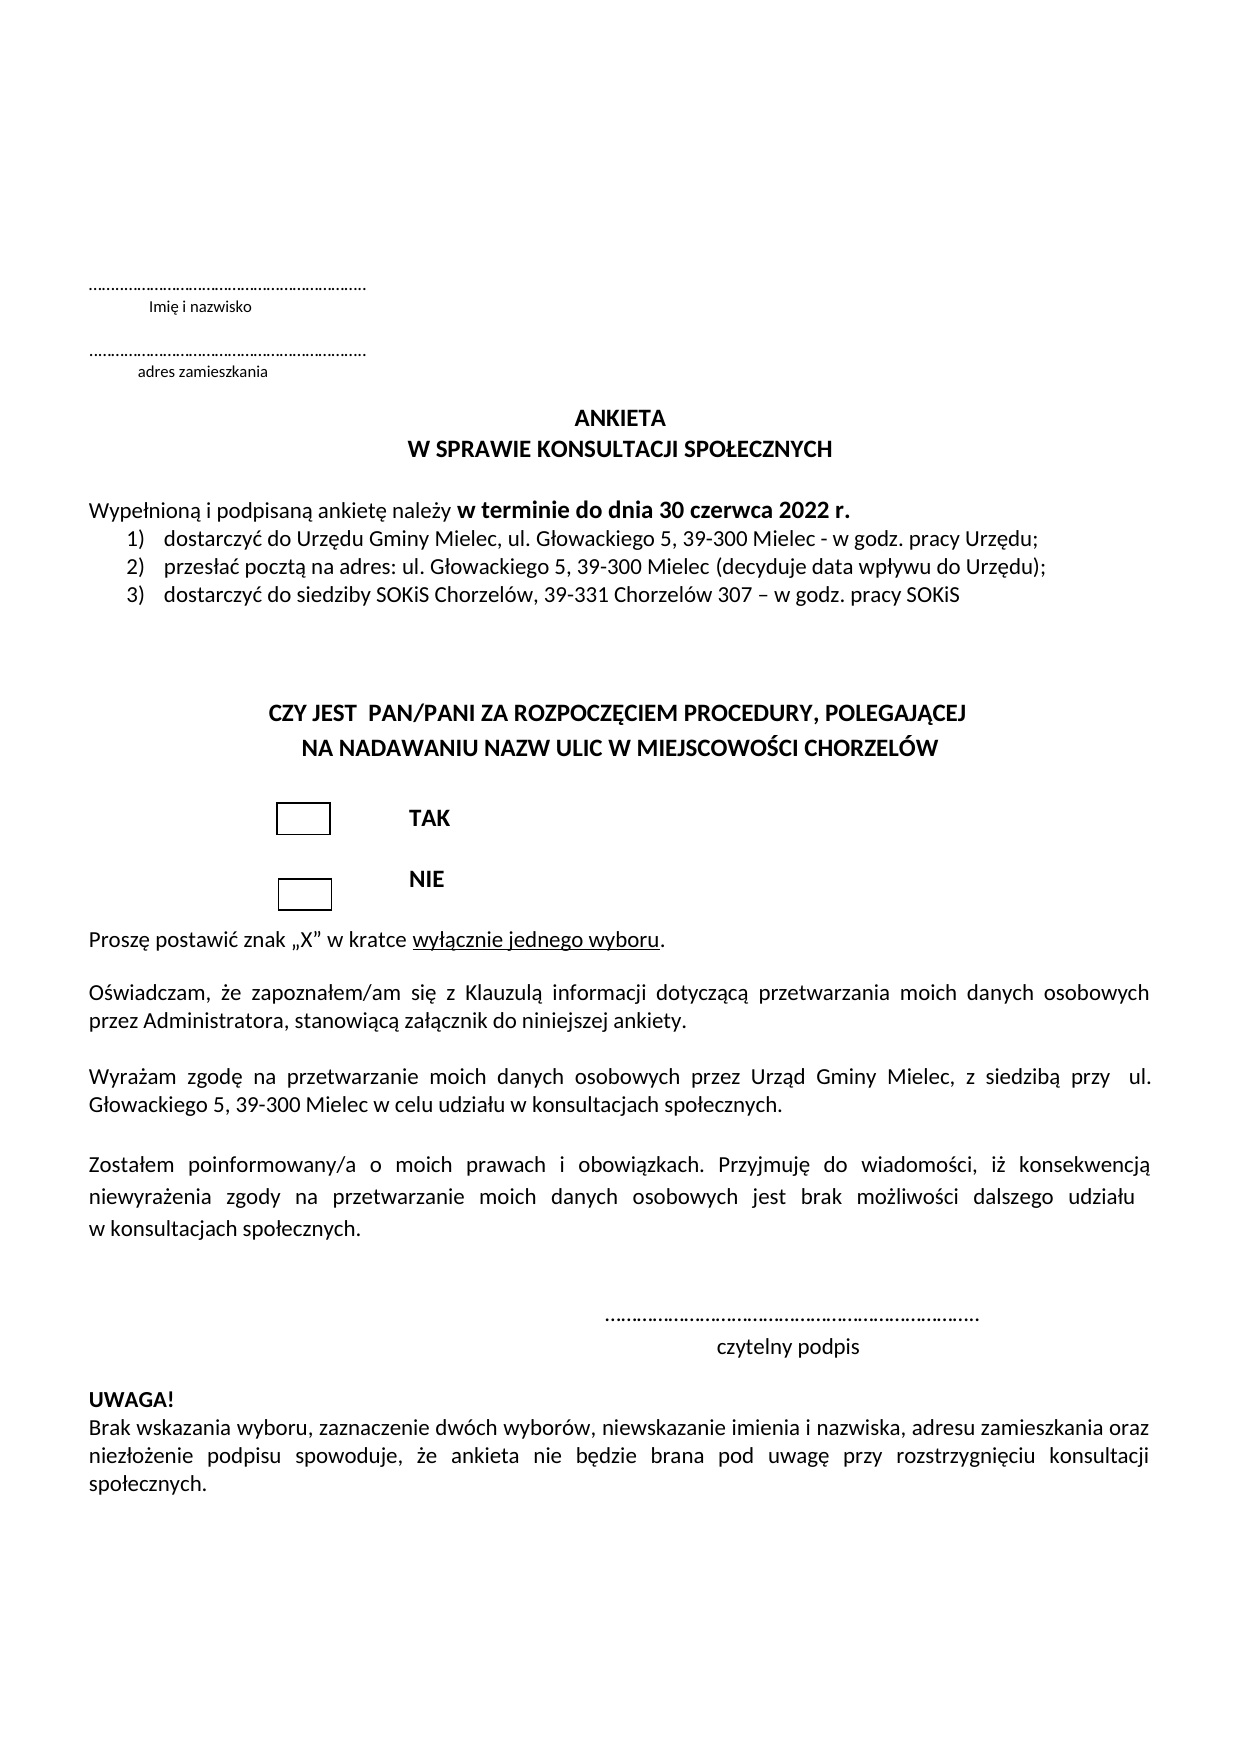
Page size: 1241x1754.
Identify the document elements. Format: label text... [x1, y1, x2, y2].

text UWAGA! [89, 1385, 1152, 1413]
list dostarczyć do Urzędu Gminy Mielec, ul. Głowackiego 5, 39-300 Mielec - w godz. pracy Urzędu; [126, 524, 1152, 552]
text TAK [409, 803, 1152, 833]
list przesłać pocztą na adres: ul. Głowackiego 5, 39-300 Mielec (decyduje data wpływu do Urzędu); [126, 552, 1152, 581]
text CZY JEST PAN/PANI ZA ROZPOCZĘCIEM PROCEDURY, POLEGAJĄCEJ NA NADAWANIU NAZW ULIC W MIEJSCOWOŚCI CHORZELÓW [89, 698, 1152, 763]
text …………………………………………………………….. czytelny podpis [531, 1299, 1152, 1360]
list dostarczyć do siedziby SOKiS Chorzelów, 39-331 Chorzelów 307 – w godz. pracy SOKiS [126, 581, 1152, 608]
text W SPRAWIE KONSULTACJI SPOŁECZNYCH [89, 433, 1152, 463]
text Wypełnioną i podpisaną ankietę należy w terminie do dnia 30 czerwca 2022 r. [89, 494, 1152, 524]
text Wyrażam zgodę na przetwarzanie moich danych osobowych przez Urząd Gminy Mielec, z siedzibą przy ul. Głowackiego 5, 39-300 Mielec w celu udziału w konsultacjach społecznych. [89, 1062, 1152, 1118]
text NIE [409, 864, 1152, 894]
text Proszę postawić znak „X” w kratce wyłącznie jednego wyboru. [89, 925, 1152, 953]
text ANKIETA [89, 402, 1152, 433]
text Oświadczam, że zapoznałem/am się z Klauzulą informacji dotyczącą przetwarzania moich danych osobowych przez Administratora, stanowiącą załącznik do niniejszej ankiety. [89, 978, 1152, 1034]
text ..…………………………………………………….. adres zamieszkania [89, 338, 1152, 382]
text Brak wskazania wyboru, zaznaczenie dwóch wyborów, niewskazanie imienia i nazwiska, adresu zamieszkania oraz niezłożenie podpisu spowoduje, że ankieta nie będzie brana pod uwagę przy rozstrzygnięciu konsultacji społecznych. [89, 1413, 1152, 1497]
text ……..……………………………………………….. Imię i nazwisko [89, 272, 1152, 317]
text Zostałem poinformowany/a o moich prawach i obowiązkach. Przyjmuję do wiadomości, iż konsekwencją niewyrażenia zgody na przetwarzanie moich danych osobowych jest brak możliwości dalszego udziału w konsultacjach społecznych. [89, 1150, 1152, 1242]
